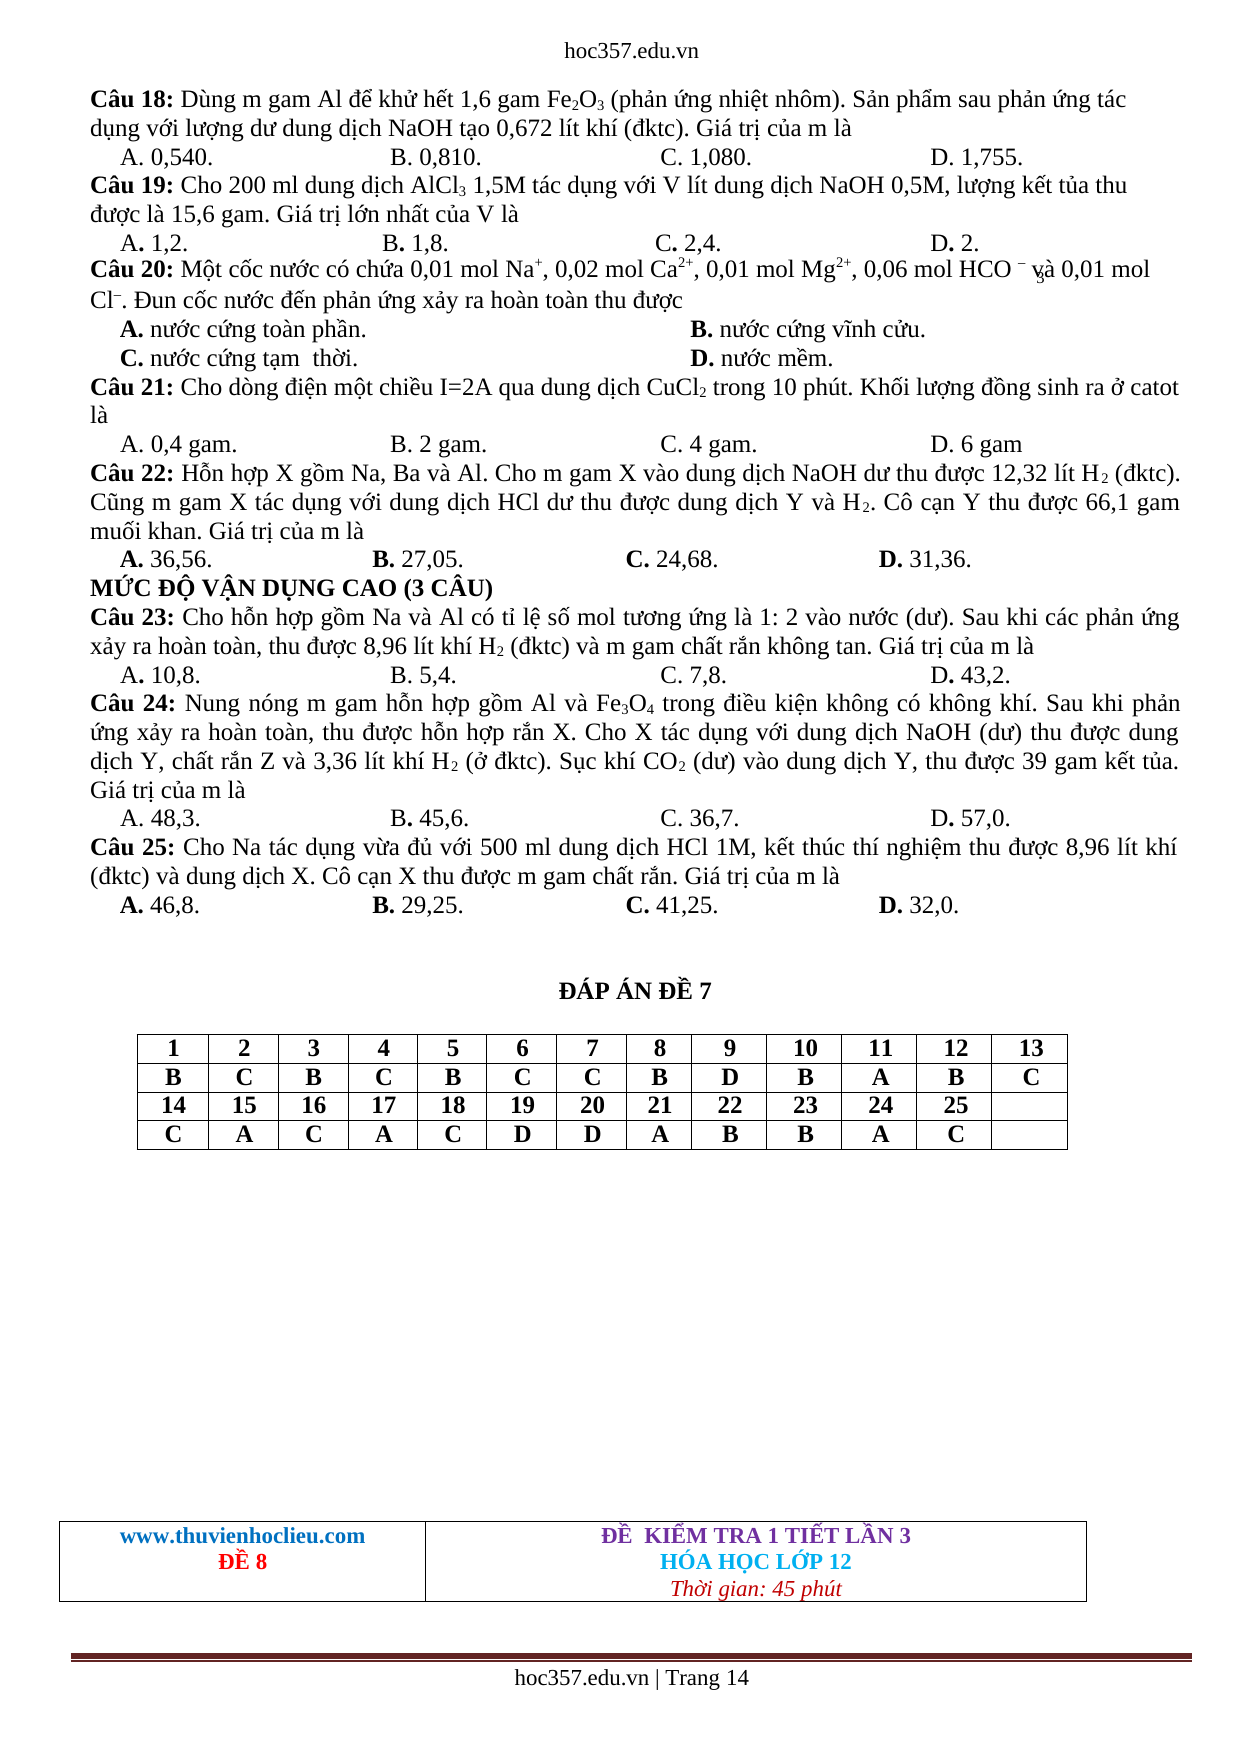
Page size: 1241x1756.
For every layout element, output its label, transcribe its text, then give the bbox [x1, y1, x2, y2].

table_header 10 [767, 1035, 841, 1063]
table_header ĐỀ KIỂM TRA 1 TIẾT LẦN 3 HÓA HỌC LỚP 12 Thời gian: 45 phút [426, 1522, 1086, 1601]
text Cl–. Đun cốc nước đến phản ứng xảy ra hoàn toàn thu được [90, 286, 1192, 314]
text A. 1,2. B. 1,8. C. 2,4. D. 2. [120, 228, 1192, 257]
subtitle MỨC ĐỘ VẬN DỤNG CAO (3 CÂU) [90, 574, 1192, 602]
text Câu 18: Dùng m gam Al để khử hết 1,6 gam Fe2O3 (phản ứng nhiệt nhôm). Sản phẩm sau phản ứng tác dụng với lượng dư dung dịch NaOH tạo 0,672 lít khí (đktc). Giá trị của m là [90, 84, 1174, 142]
table_cell B [627, 1064, 691, 1092]
table_header 5 [418, 1035, 486, 1063]
text Câu 21: Cho dòng điện một chiều I=2A qua dung dịch CuCl2 trong 10 phút. Khối lượng đồng sinh ra ở catot là [90, 372, 1182, 429]
table_header www.thuvienhoclieu.com ĐỀ 8 [60, 1522, 425, 1601]
text C. nước cứng tạm thời. D. nước mềm. [119, 343, 1192, 372]
table_cell 24 [842, 1093, 916, 1120]
table_cell B [767, 1064, 841, 1092]
text A. 46,8. B. 29,25. C. 41,25. D. 32,0. [119, 890, 1192, 918]
text Câu 22: Hỗn hợp X gồm Na, Ba và Al. Cho m gam X vào dung dịch NaOH dư thu được 12,32 lít H2 (đktc). Cũng m gam X tác dụng với dung dịch HCl dư thu được dung dịch Y và H2. Cô cạn Y thu được 66,1 gam muối khan. Giá trị của m là [90, 458, 1181, 544]
table_header 13 [992, 1035, 1067, 1063]
table_cell C [487, 1064, 556, 1092]
table_cell 16 [279, 1093, 348, 1120]
table_cell 18 [418, 1093, 486, 1120]
text A. 36,56. B. 27,05. C. 24,68. D. 31,36. [119, 544, 1192, 573]
text Câu 25: Cho Na tác dụng vừa đủ với 500 ml dung dịch HCl 1M, kết thúc thí nghiệm thu được 8,96 lít khí (đktc) và dung dịch X. Cô cạn X thu được m gam chất rắn. Giá trị của m là [90, 832, 1180, 890]
table_header 7 [557, 1035, 626, 1063]
table_cell [992, 1121, 1067, 1149]
table_cell B [917, 1064, 991, 1092]
table_cell 20 [557, 1093, 626, 1120]
table_header 2 [209, 1035, 278, 1063]
table_cell 17 [349, 1093, 417, 1120]
table_cell B [767, 1121, 841, 1149]
table_cell 23 [767, 1093, 841, 1120]
table_cell C [138, 1121, 208, 1149]
table_cell A [842, 1064, 916, 1092]
table_cell C [349, 1064, 417, 1092]
text Câu 20: Một cốc nước có chứa 0,01 mol Na+, 0,02 mol Ca2+, 0,01 mol Mg2+, 0,06 mol HCO – và 0,01 mol [90, 257, 1192, 282]
subtitle ĐÁP ÁN ĐỀ 7 [77, 976, 1192, 1005]
table_cell C [418, 1121, 486, 1149]
table_cell A [209, 1121, 278, 1149]
table_cell B [138, 1064, 208, 1092]
table_cell C [992, 1064, 1067, 1092]
table_cell A [842, 1121, 916, 1149]
text A. nước cứng toàn phần. B. nước cứng vĩnh cửu. [119, 314, 1192, 343]
table_cell C [557, 1064, 626, 1092]
table_cell B [692, 1121, 766, 1149]
table_cell B [418, 1064, 486, 1092]
table_cell D [692, 1064, 766, 1092]
table_cell A [349, 1121, 417, 1149]
text Câu 19: Cho 200 ml dung dịch AlCl3 1,5M tác dụng với V lít dung dịch NaOH 0,5M, lượng kết tủa thu được là 15,6 gam. Giá trị lớn nhất của V là [90, 171, 1174, 228]
table_header 11 [842, 1035, 916, 1063]
table_cell 15 [209, 1093, 278, 1120]
table_cell 14 [138, 1093, 208, 1120]
table_header 12 [917, 1035, 991, 1063]
text A. 0,4 gam. B. 2 gam. C. 4 gam. D. 6 gam [120, 429, 1192, 458]
text Câu 24: Nung nóng m gam hỗn hợp gồm Al và Fe3O4 trong điều kiện không có không khí. Sau khi phản ứng xảy ra hoàn toàn, thu được hỗn hợp rắn X. Cho X tác dụng với dung dịch NaOH (dư) thu được dung dịch Y, chất rắn Z và 3,36 lít khí H2 (ở đktc). Sục khí CO2 (dư) vào dung dịch Y, thu được 39 gam kết tủa. Giá trị của m là [90, 688, 1181, 803]
table_cell C [279, 1121, 348, 1149]
table_cell C [917, 1121, 991, 1149]
table_cell 25 [917, 1093, 991, 1120]
table_cell A [627, 1121, 691, 1149]
table_cell 21 [627, 1093, 691, 1120]
text Câu 23: Cho hỗn hợp gồm Na và Al có tỉ lệ số mol tương ứng là 1: 2 vào nước (dư). Sau khi các phản ứng xảy ra hoàn toàn, thu được 8,96 lít khí H2 (đktc) và m gam chất rắn không tan. Giá trị của m là [90, 602, 1181, 660]
table_header 9 [692, 1035, 766, 1063]
table_cell 22 [692, 1093, 766, 1120]
table_header 8 [627, 1035, 691, 1063]
table_cell C [209, 1064, 278, 1092]
table_header 1 [138, 1035, 208, 1063]
text A. 0,540. B. 0,810. C. 1,080. D. 1,755. [120, 142, 1192, 171]
table_cell D [487, 1121, 556, 1149]
table_header 3 [279, 1035, 348, 1063]
table_cell [992, 1093, 1067, 1120]
text A. 48,3. B. 45,6. C. 36,7. D. 57,0. [120, 803, 1192, 832]
table_header 6 [487, 1035, 556, 1063]
table_cell 19 [487, 1093, 556, 1120]
table_cell D [557, 1121, 626, 1149]
text A. 10,8. B. 5,4. C. 7,8. D. 43,2. [120, 660, 1192, 688]
table_header 4 [349, 1035, 417, 1063]
table_cell B [279, 1064, 348, 1092]
